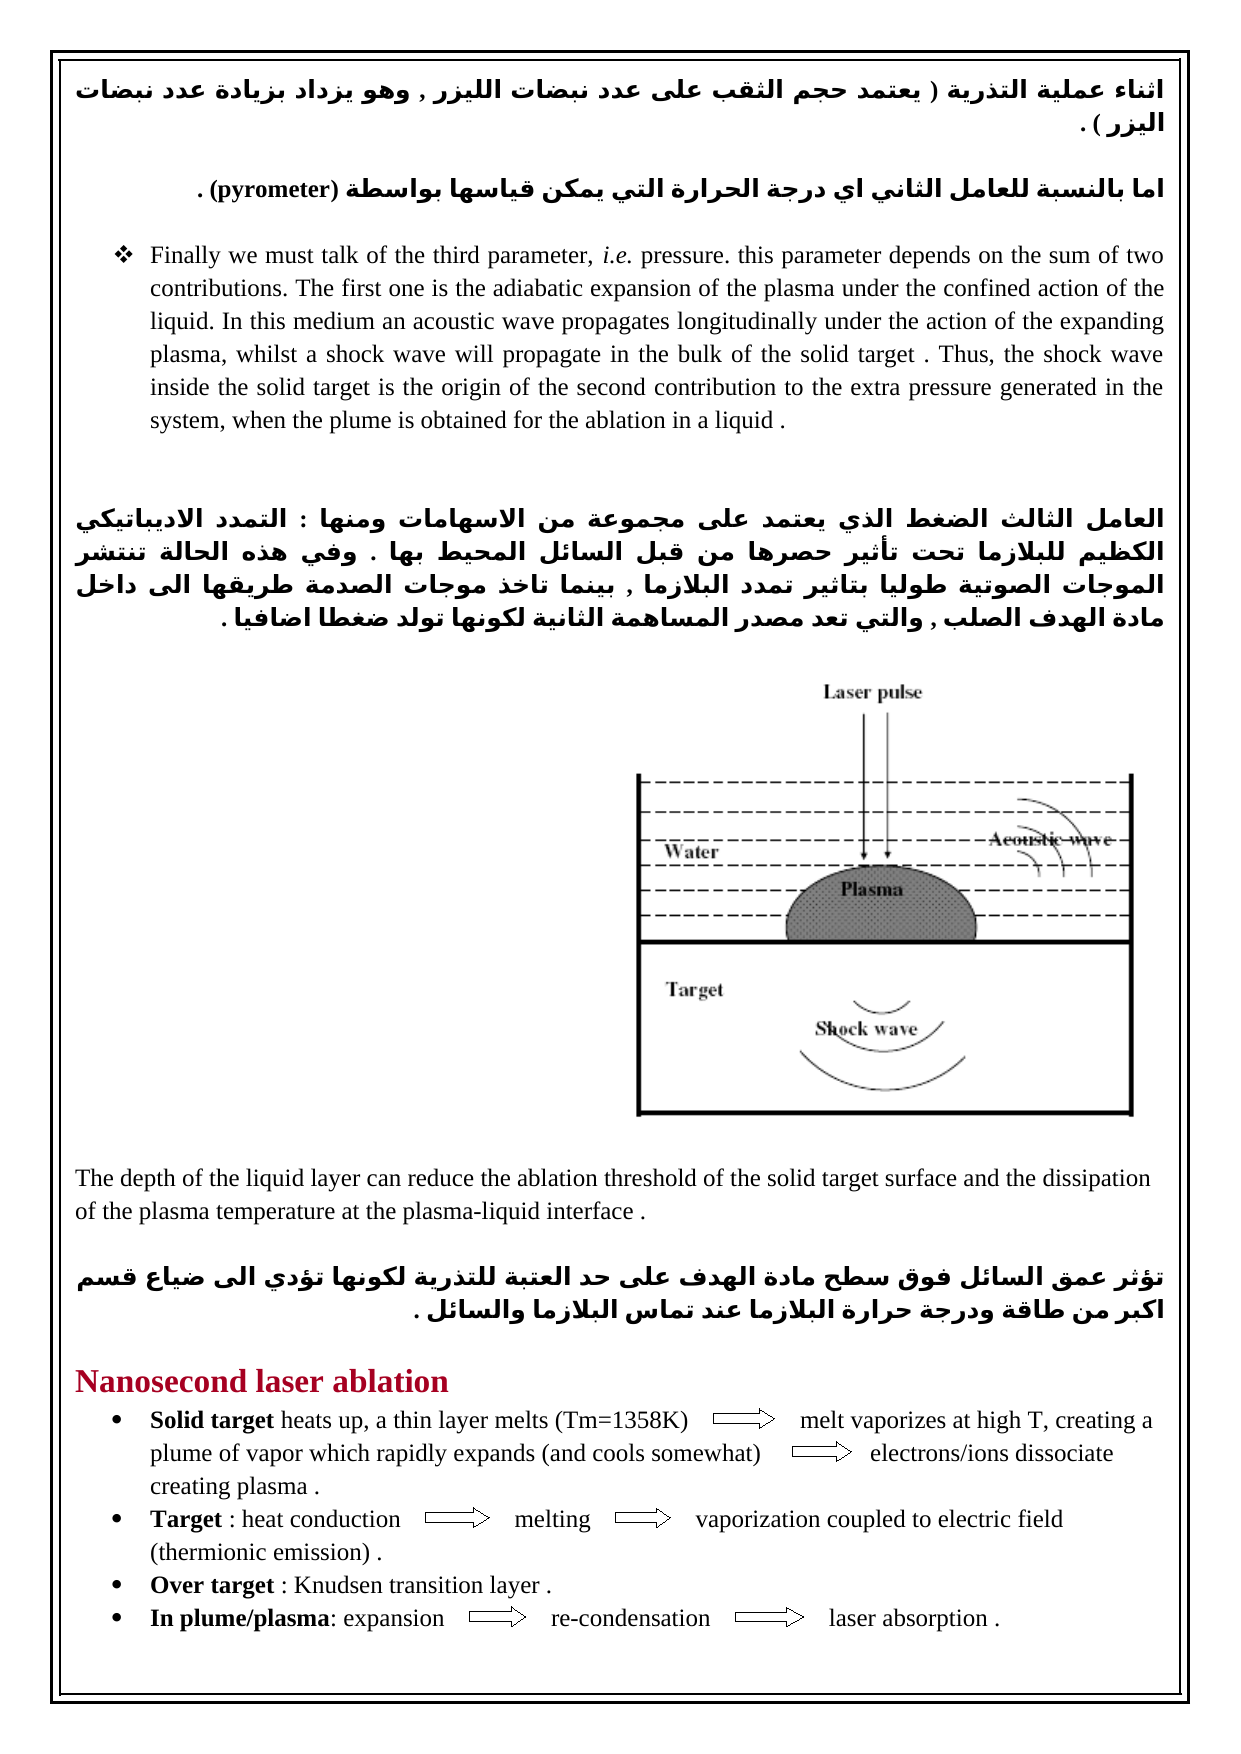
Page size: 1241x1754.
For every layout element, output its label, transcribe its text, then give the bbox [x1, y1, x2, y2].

text تؤثر عمق السائل فوق سطح مادة الهدف على حد العتبة للتذرية لكونها تؤدي الى ضياع قسم اكبر من طاقة ودرجة حرارة البلازما عند تماس البلازما والسائل . [75, 1262, 1165, 1324]
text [75, 75, 1165, 137]
list Target : heat conduction melting vaporization coupled to electric field (thermionic emission) . [112, 1504, 1165, 1566]
text العامل الثالث الضغط الذي يعتمد على مجموعة من الاسهامات ومنها : التمدد الاديباتيكي الكظيم للبلازما تحت تأثير حصرها من قبل السائل المحيط بها . وفي هذه الحالة تنتشر الموجات الصوتية طوليا بتاثير تمدد البلازما , بينما تاخذ موجات الصدمة طريقها الى داخل مادة الهدف الصلب , والتي تعد مصدر المساهمة الثانية لكونها تولد ضغطا اضافيا . [75, 504, 1165, 632]
list Over target : Knudsen transition layer . [112, 1570, 1165, 1599]
list Finally we must talk of the third parameter, i.e. pressure. this parameter depends on the sum of two contributions. The first one is the adiabatic expansion of the plasma under the confined action of the liquid. In this medium an acoustic wave propagates longitudinally under the action of the expanding plasma, whilst a shock wave will propagate in the bulk of the solid target . Thus, the shock wave inside the solid target is the origin of the second contribution to the extra pressure generated in the system, when the plume is obtained for the ablation in a liquid . [112, 240, 1165, 434]
text اما بالنسبة للعامل الثاني اي درجة الحرارة التي يمكن قياسها بواسطة (pyrometer) . [75, 174, 1165, 203]
list In plume/plasma: expansion re-condensation laser absorption . [112, 1603, 1165, 1632]
list Solid target heats up, a thin layer melts (Tm=1358K) melt vaporizes at high T, creating a plume of vapor which rapidly expands (and cools somewhat) electrons/ions dissociate creating plasma . [112, 1405, 1165, 1500]
text The depth of the liquid layer can reduce the ablation threshold of the solid target surface and the dissipation of the plasma temperature at the plasma-liquid interface . [75, 1163, 1165, 1224]
text Nanosecond laser ablation [75, 1361, 1165, 1399]
